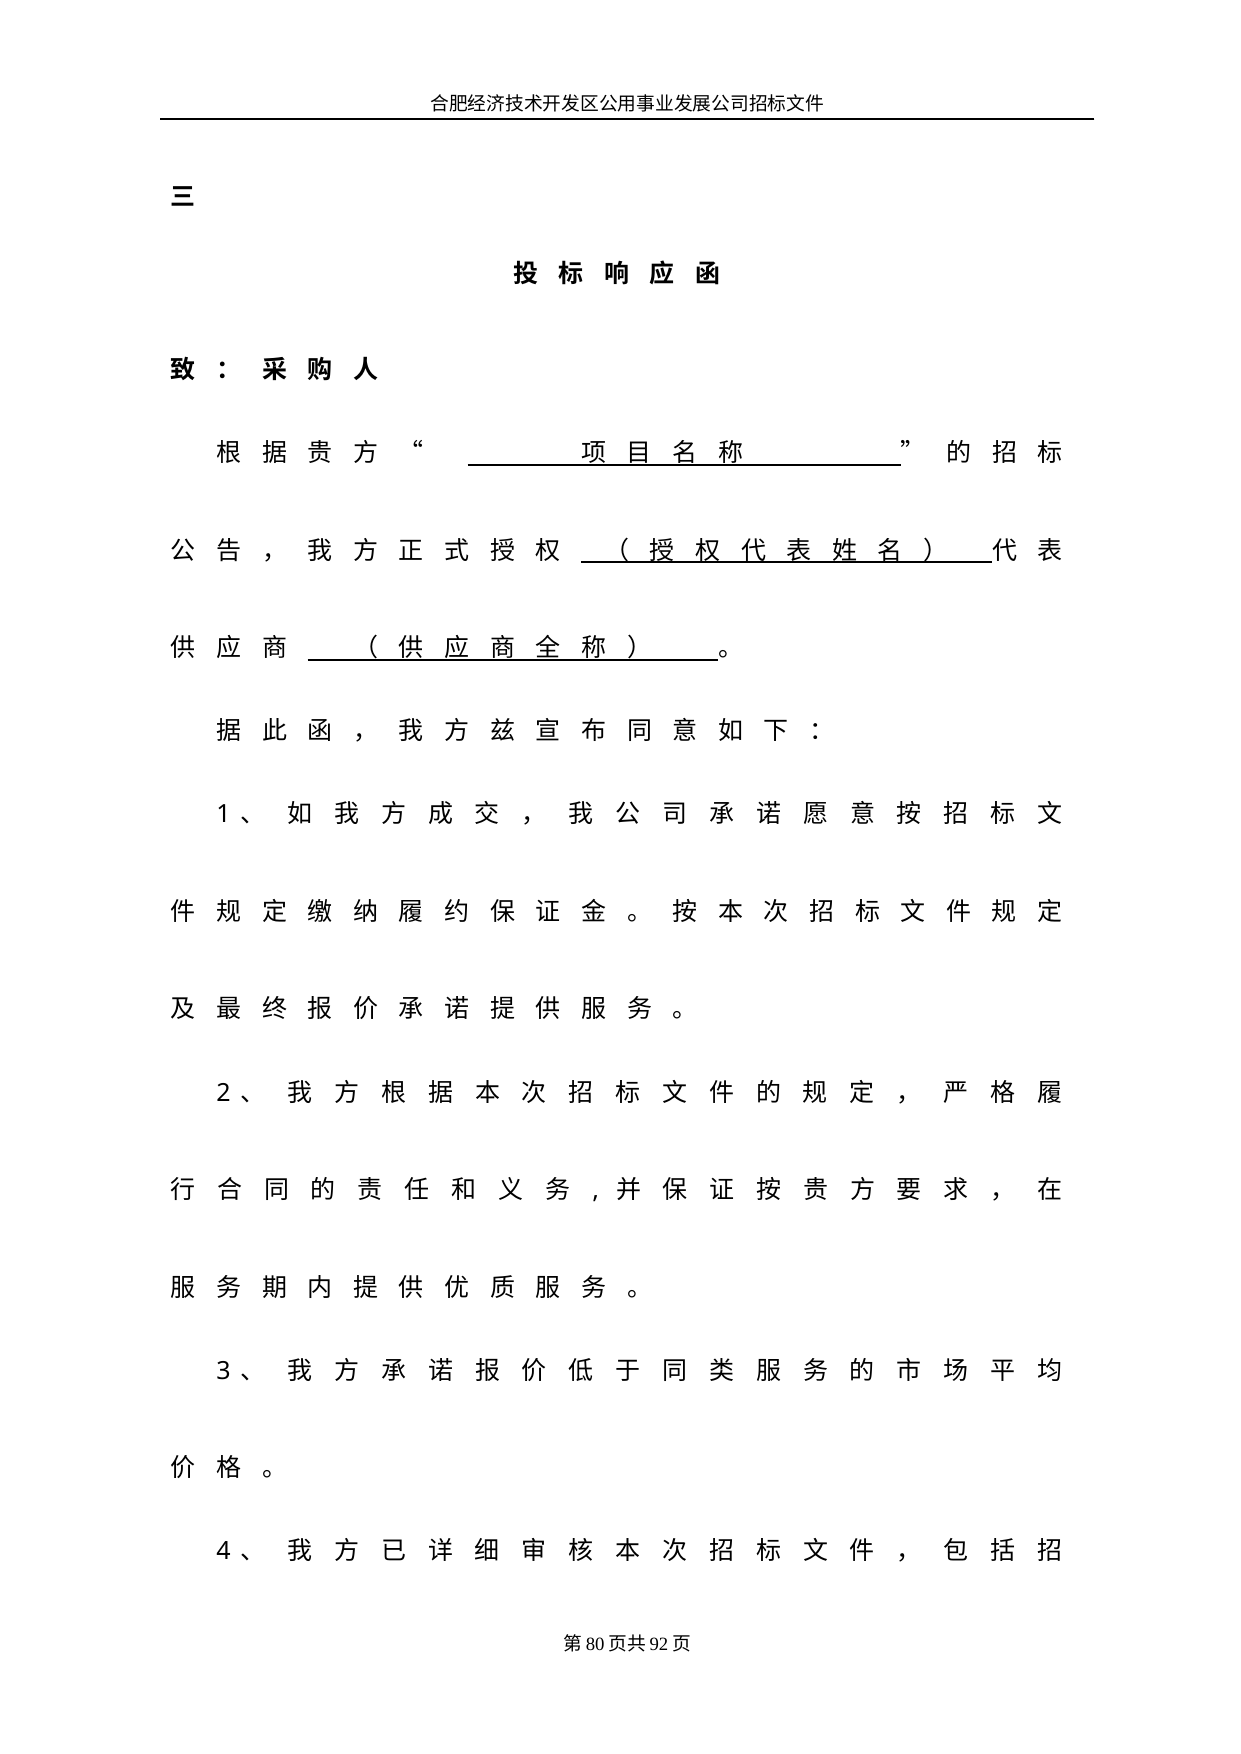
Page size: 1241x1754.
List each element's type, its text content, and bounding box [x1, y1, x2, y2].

text 三 [171, 162, 1083, 227]
text 据此函，我方兹宣布同意如下： [171, 696, 1083, 761]
text 3、我方承诺报价低于同类服务的市场平均价格。 [171, 1336, 1083, 1498]
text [171, 1516, 1083, 1581]
text 根据贵方“ 项目名称 ”的招标公告，我方正式授权 （授权代表姓名） 代表供应商 （供应商全称） 。 [171, 418, 1083, 678]
text 2、我方根据本次招标文件的规定，严格履行合同的责任和义务,并保证按贵方要求，在服务期内提供优质服务。 [171, 1058, 1083, 1318]
text 1、如我方成交，我公司承诺愿意按招标文件规定缴纳履约保证金。按本次招标文件规定及最终报价承诺提供服务。 [171, 779, 1083, 1039]
text 投标响应函 [171, 239, 1083, 304]
text 致：采购人 [171, 335, 1083, 400]
